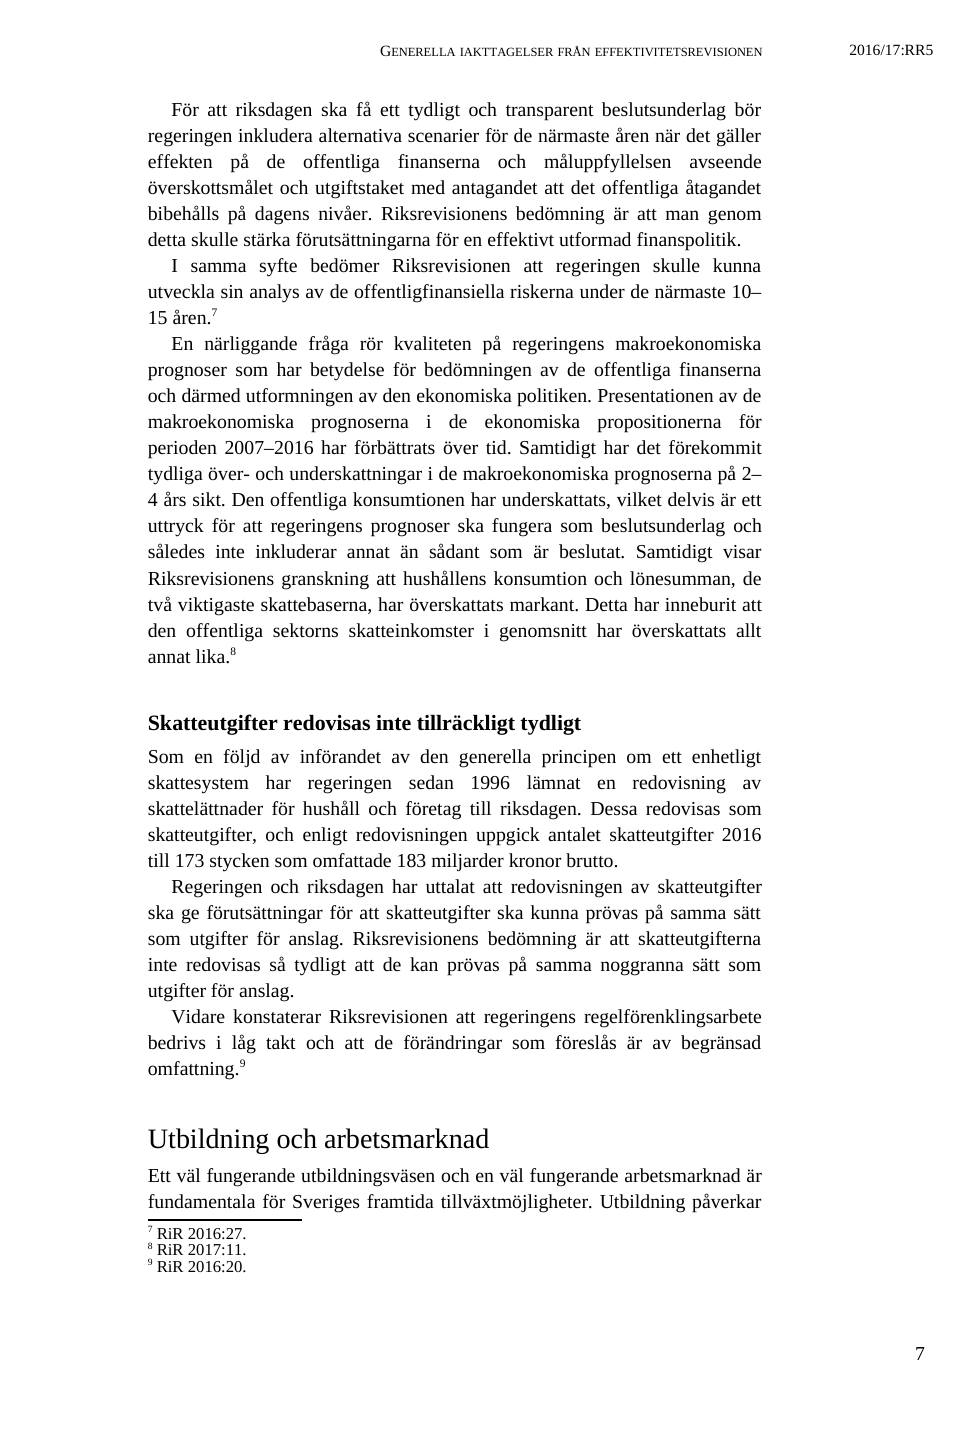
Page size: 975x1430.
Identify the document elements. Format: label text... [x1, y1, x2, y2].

text Vidare konstaterar Riksrevisionen att regeringens regelförenklingsarbete bedrivs i låg takt och att de förändringar som föreslås är av begränsad omfattning. [148, 1002, 762, 1080]
text En närliggande fråga rör kvaliteten på regeringens makroekonomiska prognoser som har betydelse för bedömningen av de offentliga finanserna och därmed utformningen av den ekonomiska politiken. Presentationen av de makroekonomiska prognoserna i de ekonomiska propositionerna för perioden 2007–2016 har förbättrats över tid. Samtidigt har det förekommit tydliga över- och underskattningar i de makroekonomiska prognoserna på 2–4 års sikt. Den offentliga konsumtionen har underskattats, vilket delvis är ett uttryck för att regeringens prognoser ska fungera som beslutsunderlag och således inte inkluderar annat än sådant som är beslutat. Samtidigt visar Riksrevisionens granskning att hushållens konsumtion och lönesumman, de två viktigaste skattebaserna, har överskattats markant. Detta har inneburit att den offentliga sektorns skatteinkomster i genomsnitt har överskattats allt annat lika. [148, 329, 762, 667]
text Regeringen och riksdagen har uttalat att redovisningen av skatteutgifter ska ge förutsättningar för att skatteutgifter ska kunna prövas på samma sätt som utgifter för anslag. Riksrevisionens bedömning är att skatteutgifterna inte redovisas så tydligt att de kan prövas på samma noggranna sätt som utgifter för anslag. [148, 872, 762, 1002]
text Skatteutgifter redovisas inte tillräckligt tydligt [148, 709, 762, 735]
text I samma syfte bedömer Riksrevisionen att regeringen skulle kunna utveckla sin analys av de offentligfinansiella riskerna under de närmaste 10–15 åren. [148, 251, 762, 329]
text För att riksdagen ska få ett tydligt och transparent beslutsunderlag bör regeringen inkludera alternativa scenarier för de närmaste åren när det gäller effekten på de offentliga finanserna och måluppfyllelsen avseende överskottsmålet och utgiftstaket med antagandet att det offentliga åtagandet bibehålls på dagens nivåer. Riksrevisionens bedömning är att man genom detta skulle stärka förutsättningarna för en effektivt utformad finanspolitik. [148, 94, 762, 251]
text Som en följd av införandet av den generella principen om ett enhetligt skattesystem har regeringen sedan 1996 lämnat en redovisning av skattelättnader för hushåll och företag till riksdagen. Dessa redovisas som skatteutgifter, och enligt redovisningen uppgick antalet skatteutgifter 2016 till 173 stycken som omfattade 183 miljarder kronor brutto. [148, 742, 762, 872]
subtitle Utbildning och arbetsmarknad [148, 1122, 762, 1154]
